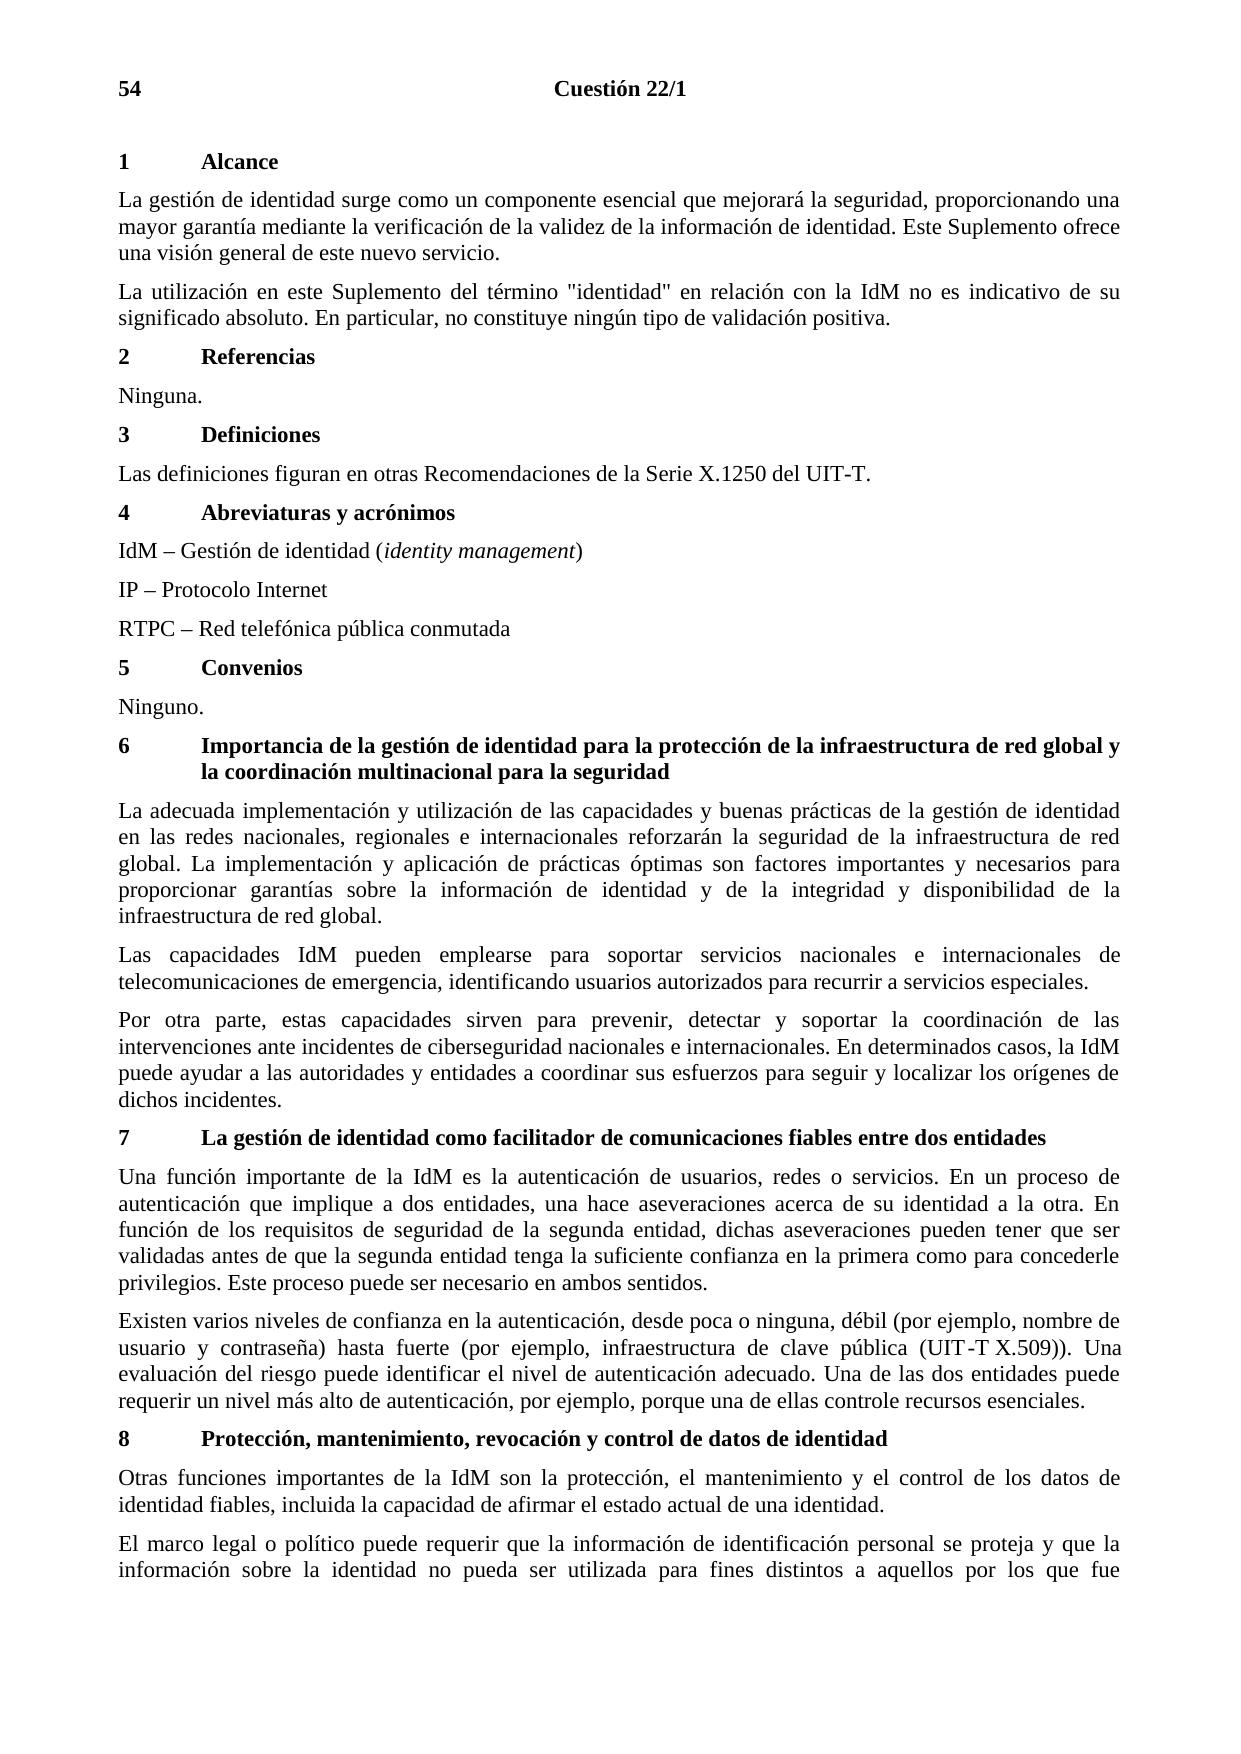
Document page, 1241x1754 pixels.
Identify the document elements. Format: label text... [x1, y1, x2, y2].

text Otras funciones importantes de la IdM son la protección, el mantenimiento y el control de los datos de identidad fiables, incluida la capacidad de afirmar el estado actual de una identidad. [118, 1464, 1122, 1517]
text IdM – Gestión de identidad (identity management) [118, 538, 1122, 564]
text Ninguna. [118, 382, 1122, 408]
subtitle 3 Definiciones [118, 421, 1122, 447]
text RTPC – Red telefónica pública conmutada [118, 615, 1122, 642]
text Las capacidades IdM pueden emplearse para soportar servicios nacionales e internacionales de telecomunicaciones de emergencia, identificando usuarios autorizados para recurrir a servicios especiales. [118, 941, 1122, 994]
text Existen varios niveles de confianza en la autenticación, desde poca o ninguna, débil (por ejemplo, nombre de usuario y contraseña) hasta fuerte (por ejemplo, infraestructura de clave pública (UIT-T X.509)). Una evaluación del riesgo puede identificar el nivel de autenticación adecuado. Una de las dos entidades puede requerir un nivel más alto de autenticación, por ejemplo, porque una de ellas controle recursos esenciales. [118, 1308, 1122, 1413]
text La gestión de identidad surge como un componente esencial que mejorará la seguridad, proporcionando una mayor garantía mediante la verificación de la validez de la información de identidad. Este Suplemento ofrece una visión general de este nuevo servicio. [118, 187, 1122, 266]
subtitle 8 Protección, mantenimiento, revocación y control de datos de identidad [118, 1426, 1122, 1452]
subtitle 7 La gestión de identidad como facilitador de comunicaciones fiables entre dos entidades [118, 1124, 1122, 1151]
subtitle 1 Alcance [118, 148, 1122, 174]
subtitle 5 Convenios [118, 654, 1122, 681]
text Por otra parte, estas capacidades sirven para prevenir, detectar y soportar la coordinación de las intervenciones ante incidentes de ciberseguridad nacionales e internacionales. En determinados casos, la IdM puede ayudar a las autoridades y entidades a coordinar sus esfuerzos para seguir y localizar los orígenes de dichos incidentes. [118, 1007, 1122, 1112]
subtitle 2 Referencias [118, 343, 1122, 370]
text IP – Protocolo Internet [118, 576, 1122, 603]
text Una función importante de la IdM es la autenticación de usuarios, redes o servicios. En un proceso de autenticación que implique a dos entidades, una hace aseveraciones acerca de su identidad a la otra. En función de los requisitos de seguridad de la segunda entidad, dichas aseveraciones pueden tener que ser validadas antes de que la segunda entidad tenga la suficiente confianza en la primera como para concederle privilegios. Este proceso puede ser necesario en ambos sentidos. [118, 1163, 1122, 1295]
text Ninguno. [118, 693, 1122, 719]
text Las definiciones figuran en otras Recomendaciones de la Serie X.1250 del UIT-T. [118, 460, 1122, 486]
text La adecuada implementación y utilización de las capacidades y buenas prácticas de la gestión de identidad en las redes nacionales, regionales e internacionales reforzarán la seguridad de la infraestructura de red global. La implementación y aplicación de prácticas óptimas son factores importantes y necesarios para proporcionar garantías sobre la información de identidad y de la integridad y disponibilidad de la infraestructura de red global. [118, 797, 1122, 929]
text La utilización en este Suplemento del término "identidad" en relación con la IdM no es indicativo de su significado absoluto. En particular, no constituye ningún tipo de validación positiva. [118, 278, 1122, 331]
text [118, 1529, 1122, 1582]
subtitle 6 Importancia de la gestión de identidad para la protección de la infraestructura de red global y la coordinación multinacional para la seguridad [118, 732, 1122, 784]
subtitle 4 Abreviaturas y acrónimos [118, 499, 1122, 525]
